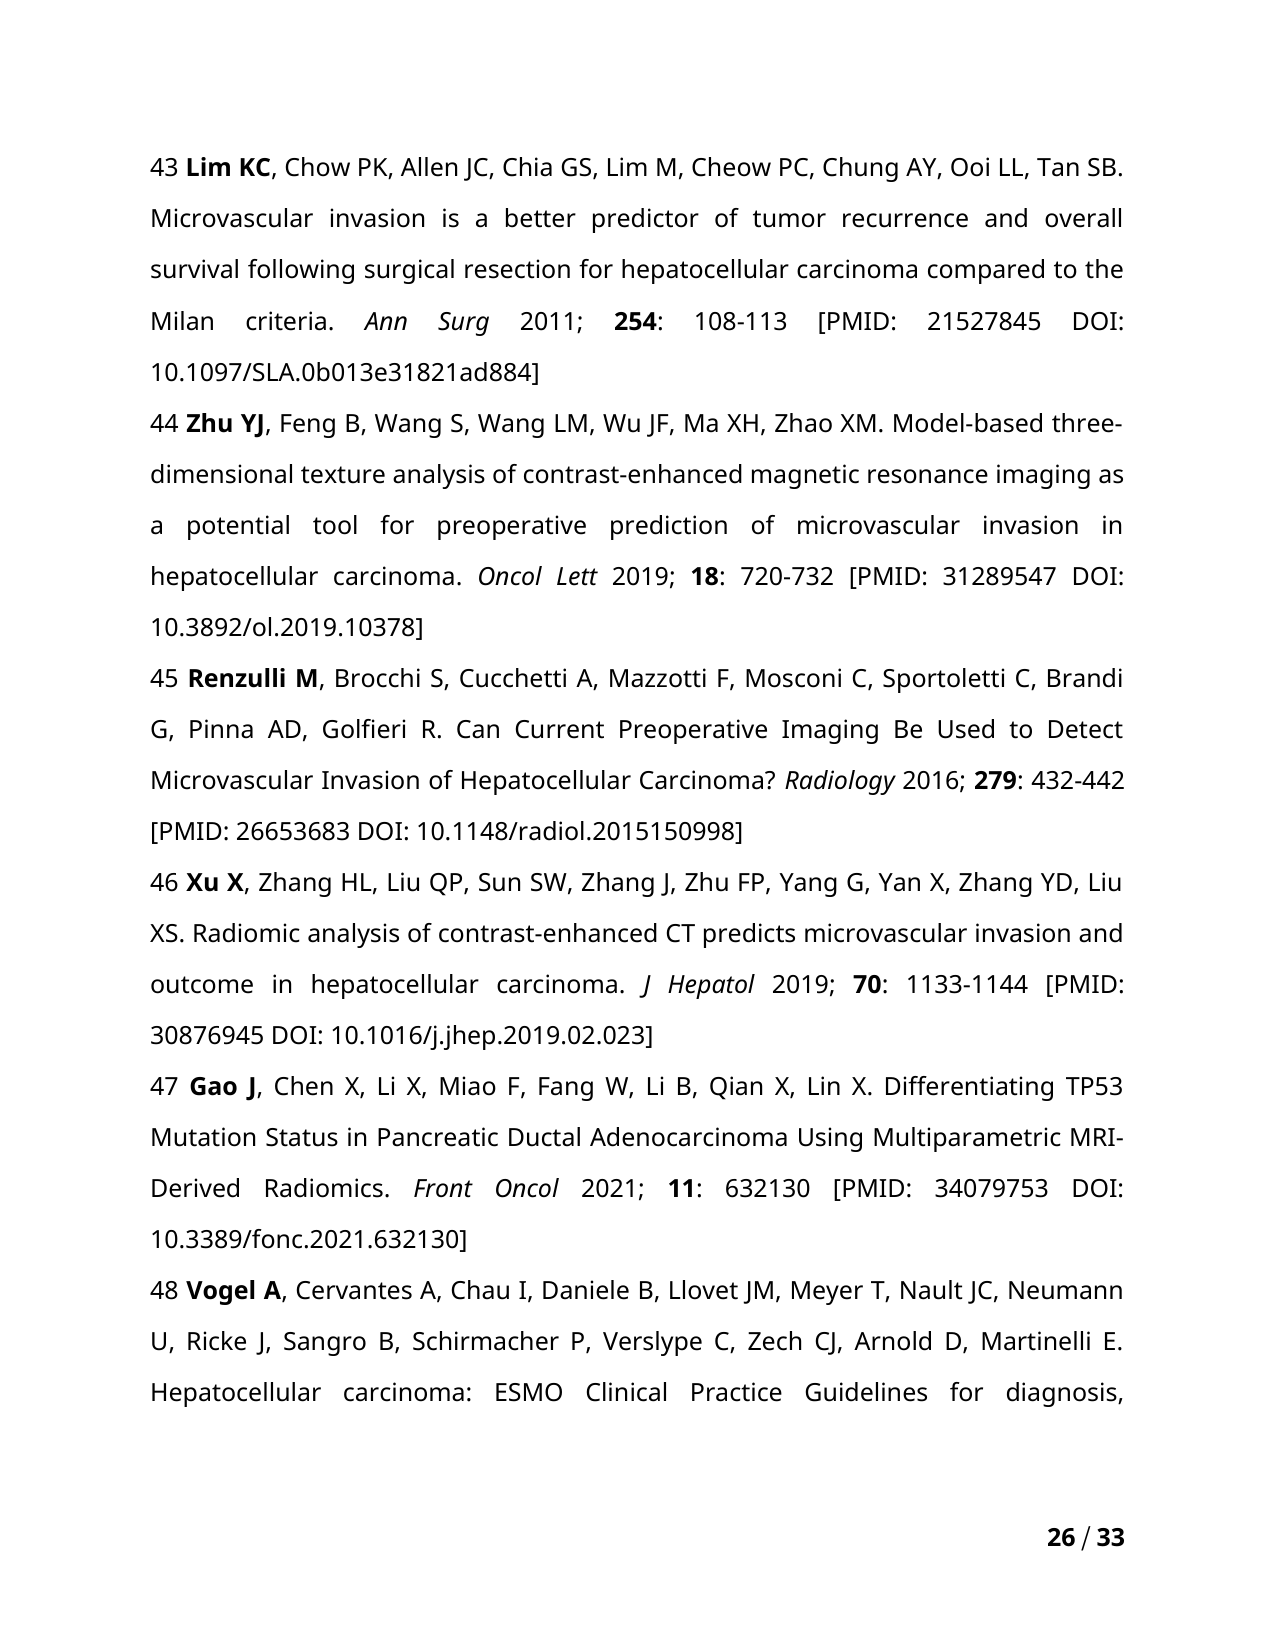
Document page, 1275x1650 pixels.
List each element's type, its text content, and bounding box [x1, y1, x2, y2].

text 43 Lim KC, Chow PK, Allen JC, Chia GS, Lim M, Cheow PC, Chung AY, Ooi LL, Tan SB. Microvascular invasion is a better predictor of tumor recurrence and overall survival following surgical resection for hepatocellular carcinoma compared to the Milan criteria. Ann Surg 2011; 254: 108-113 [PMID: 21527845 DOI: 10.1097/SLA.0b013e31821ad884] [150, 150, 1125, 388]
text 44 Zhu YJ, Feng B, Wang S, Wang LM, Wu JF, Ma XH, Zhao XM. Model-based three-dimensional texture analysis of contrast-enhanced magnetic resonance imaging as a potential tool for preoperative prediction of microvascular invasion in hepatocellular carcinoma. Oncol Lett 2019; 18: 720-732 [PMID: 31289547 DOI: 10.3892/ol.2019.10378] [150, 405, 1125, 643]
text 47 Gao J, Chen X, Li X, Miao F, Fang W, Li B, Qian X, Lin X. Differentiating TP53 Mutation Status in Pancreatic Ductal Adenocarcinoma Using Multiparametric MRI-Derived Radiomics. Front Oncol 2021; 11: 632130 [PMID: 34079753 DOI: 10.3389/fonc.2021.632130] [150, 1069, 1125, 1256]
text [150, 1273, 1125, 1409]
text 46 Xu X, Zhang HL, Liu QP, Sun SW, Zhang J, Zhu FP, Yang G, Yan X, Zhang YD, Liu XS. Radiomic analysis of contrast-enhanced CT predicts microvascular invasion and outcome in hepatocellular carcinoma. J Hepatol 2019; 70: 1133-1144 [PMID: 30876945 DOI: 10.1016/j.jhep.2019.02.023] [150, 864, 1125, 1052]
text 45 Renzulli M, Brocchi S, Cucchetti A, Mazzotti F, Mosconi C, Sportoletti C, Brandi G, Pinna AD, Golfieri R. Can Current Preoperative Imaging Be Used to Detect Microvascular Invasion of Hepatocellular Carcinoma? Radiology 2016; 279: 432-442 [PMID: 26653683 DOI: 10.1148/radiol.2015150998] [150, 660, 1125, 848]
